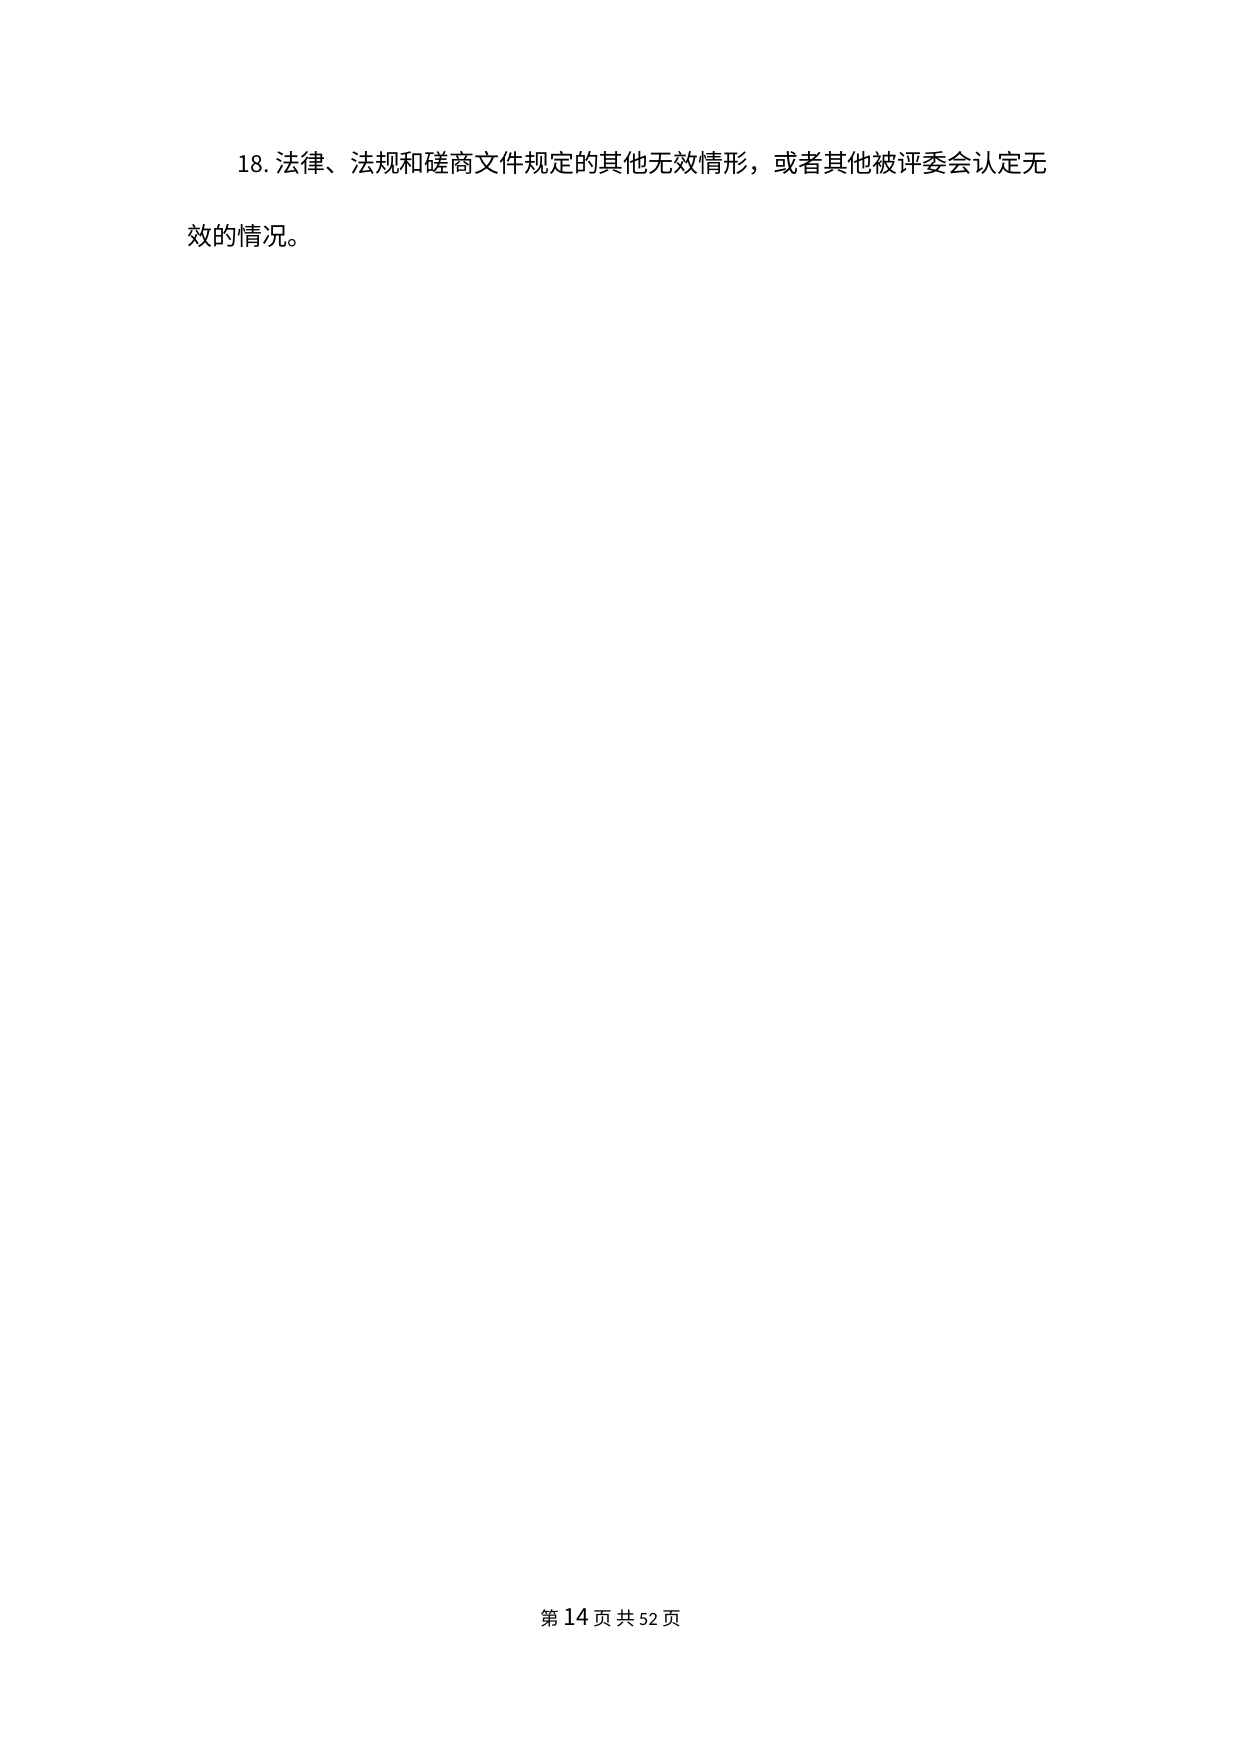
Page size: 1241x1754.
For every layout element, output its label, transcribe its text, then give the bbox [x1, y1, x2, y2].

list 法律、法规和磋商文件规定的其他无效情形，或者其他被评委会认定无效的情况。 [187, 144, 1053, 253]
